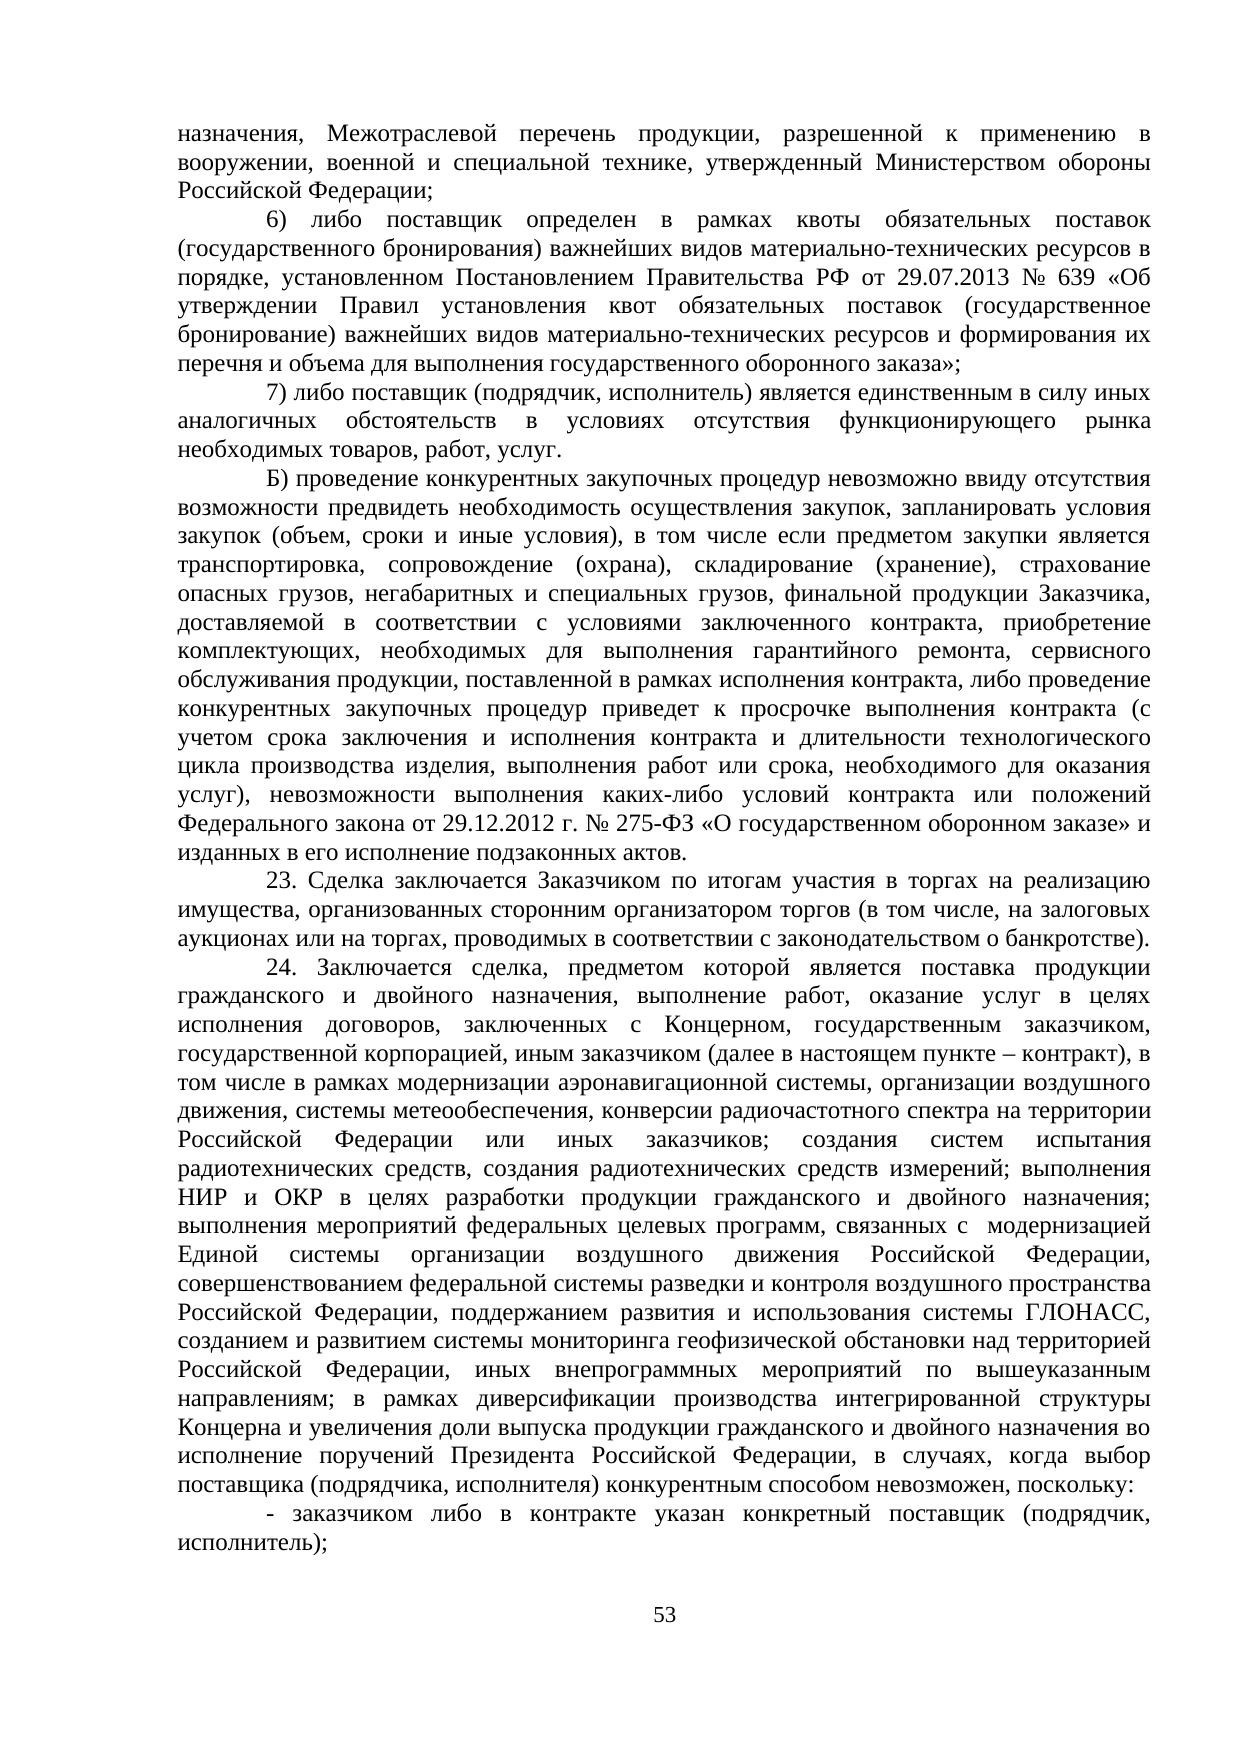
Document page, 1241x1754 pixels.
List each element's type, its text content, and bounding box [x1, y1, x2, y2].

text 24. Заключается сделка, предметом которой является поставка продукции гражданского и двойного назначения, выполнение работ, оказание услуг в целях исполнения договоров, заключенных с Концерном, государственным заказчиком, государственной корпорацией, иным заказчиком (далее в настоящем пункте – контракт), в том числе в рамках модернизации аэронавигационной системы, организации воздушного движения, системы метеообеспечения, конверсии радиочастотного спектра на территории Российской Федерации или иных заказчиков; создания систем испытания радиотехнических средств, создания радиотехнических средств измерений; выполнения НИР и ОКР в целях разработки продукции гражданского и двойного назначения; выполнения мероприятий федеральных целевых программ, связанных с модернизацией Единой системы организации воздушного движения Российской Федерации, совершенствованием федеральной системы разведки и контроля воздушного пространства Российской Федерации, поддержанием развития и использования системы ГЛОНАСС, созданием и развитием системы мониторинга геофизической обстановки над территорией Российской Федерации, иных внепрограммных мероприятий по вышеуказанным направлениям; в рамках диверсификации производства интегрированной структуры Концерна и увеличения доли выпуска продукции гражданского и двойного назначения во исполнение поручений Президента Российской Федерации, в случаях, когда выбор поставщика (подрядчика, исполнителя) конкурентным способом невозможен, поскольку: [177, 952, 1152, 1498]
text 6) либо поставщик определен в рамках квоты обязательных поставок (государственного бронирования) важнейших видов материально-технических ресурсов в порядке, установленном Постановлением Правительства РФ от 29.07.2013 № 639 «Об утверждении Правил установления квот обязательных поставок (государственное бронирование) важнейших видов материально-технических ресурсов и формирования их перечня и объема для выполнения государственного оборонного заказа»; [177, 204, 1152, 377]
text - заказчиком либо в контракте указан конкретный поставщик (подрядчик, исполнитель); [177, 1498, 1152, 1556]
text 23. Сделка заключается Заказчиком по итогам участия в торгах на реализацию имущества, организованных сторонним организатором торгов (в том числе, на залоговых аукционах или на торгах, проводимых в соответствии с законодательством о банкротстве). [177, 866, 1152, 952]
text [177, 118, 1152, 204]
text Б) проведение конкурентных закупочных процедур невозможно ввиду отсутствия возможности предвидеть необходимость осуществления закупок, запланировать условия закупок (объем, сроки и иные условия), в том числе если предметом закупки является транспортировка, сопровождение (охрана), складирование (хранение), страхование опасных грузов, негабаритных и специальных грузов, финальной продукции Заказчика, доставляемой в соответствии с условиями заключенного контракта, приобретение комплектующих, необходимых для выполнения гарантийного ремонта, сервисного обслуживания продукции, поставленной в рамках исполнения контракта, либо проведение конкурентных закупочных процедур приведет к просрочке выполнения контракта (с учетом срока заключения и исполнения контракта и длительности технологического цикла производства изделия, выполнения работ или срока, необходимого для оказания услуг), невозможности выполнения каких-либо условий контракта или положений Федерального закона от 29.12.2012 г. № 275-ФЗ «О государственном оборонном заказе» и изданных в его исполнение подзаконных актов. [177, 463, 1152, 866]
text 7) либо поставщик (подрядчик, исполнитель) является единственным в силу иных аналогичных обстоятельств в условиях отсутствия функционирующего рынка необходимых товаров, работ, услуг. [177, 377, 1152, 463]
